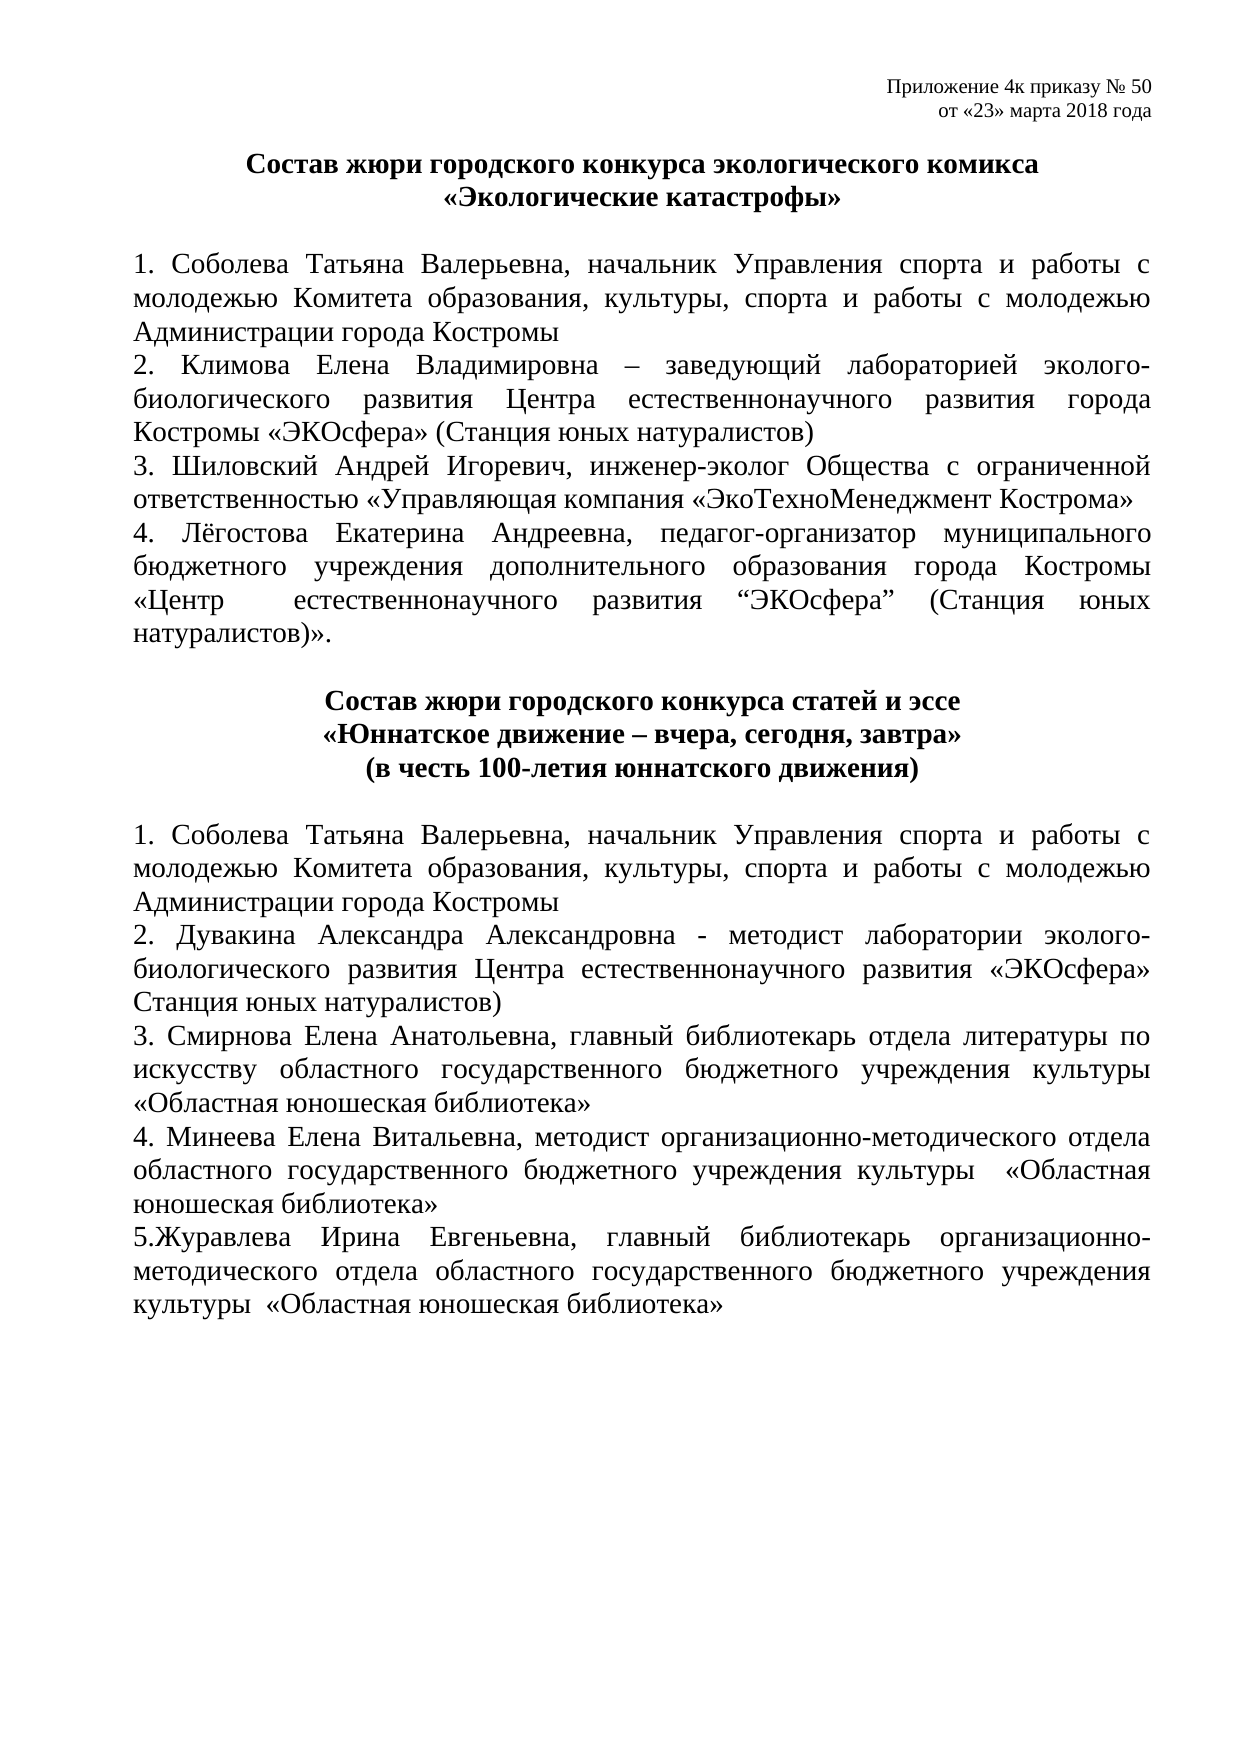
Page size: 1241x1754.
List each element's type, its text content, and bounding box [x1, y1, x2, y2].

text 4. Лёгостова Екатерина Андреевна, педагог-организатор муниципального бюджетного учреждения дополнительного образования города Костромы «Центр естественнонаучного развития “ЭКОсфера” (Станция юных натуралистов)». [133, 515, 1152, 649]
text 5.Журавлева Ирина Евгеньевна, главный библиотекарь организационно-методического отдела областного государственного бюджетного учреждения культуры «Областная юношеская библиотека» [133, 1219, 1152, 1320]
text 4. Минеева Елена Витальевна, методист организационно-методического отдела областного государственного бюджетного учреждения культуры «Областная юношеская библиотека» [133, 1119, 1152, 1219]
text 2. Дувакина Александра Александровна - методист лаборатории эколого-биологического развития Центра естественнонаучного развития «ЭКОсфера» Станция юных натуралистов) [133, 917, 1152, 1018]
text Приложение 4к приказу № 50 [649, 74, 1152, 98]
text от «23» марта 2018 года [133, 98, 1152, 122]
text 1. Соболева Татьяна Валерьевна, начальник Управления спорта и работы с молодежью Комитета образования, культуры, спорта и работы с молодежью Администрации города Костромы [133, 817, 1152, 917]
text «Юннатское движение – вчера, сегодня, завтра» [133, 716, 1152, 750]
text 2. Климова Елена Владимировна – заведующий лабораторией эколого-биологического развития Центра естественнонаучного развития города Костромы «ЭКОсфера» (Станция юных натуралистов) [133, 347, 1152, 448]
text 3. Шиловский Андрей Игоревич, инженер-эколог Общества с ограниченной ответственностью «Управляющая компания «ЭкоТехноМенеджмент Кострома» [133, 448, 1152, 515]
text Состав жюри городского конкурса статей и эссе [133, 683, 1152, 716]
text «Экологические катастрофы» [133, 179, 1152, 213]
text Состав жюри городского конкурса экологического комикса [133, 146, 1152, 179]
text 3. Смирнова Елена Анатольевна, главный библиотекарь отдела литературы по искусству областного государственного бюджетного учреждения культуры «Областная юношеская библиотека» [133, 1018, 1152, 1119]
text 1. Соболева Татьяна Валерьевна, начальник Управления спорта и работы с молодежью Комитета образования, культуры, спорта и работы с молодежью Администрации города Костромы [133, 247, 1152, 347]
text (в честь 100-летия юннатского движения) [133, 750, 1152, 783]
